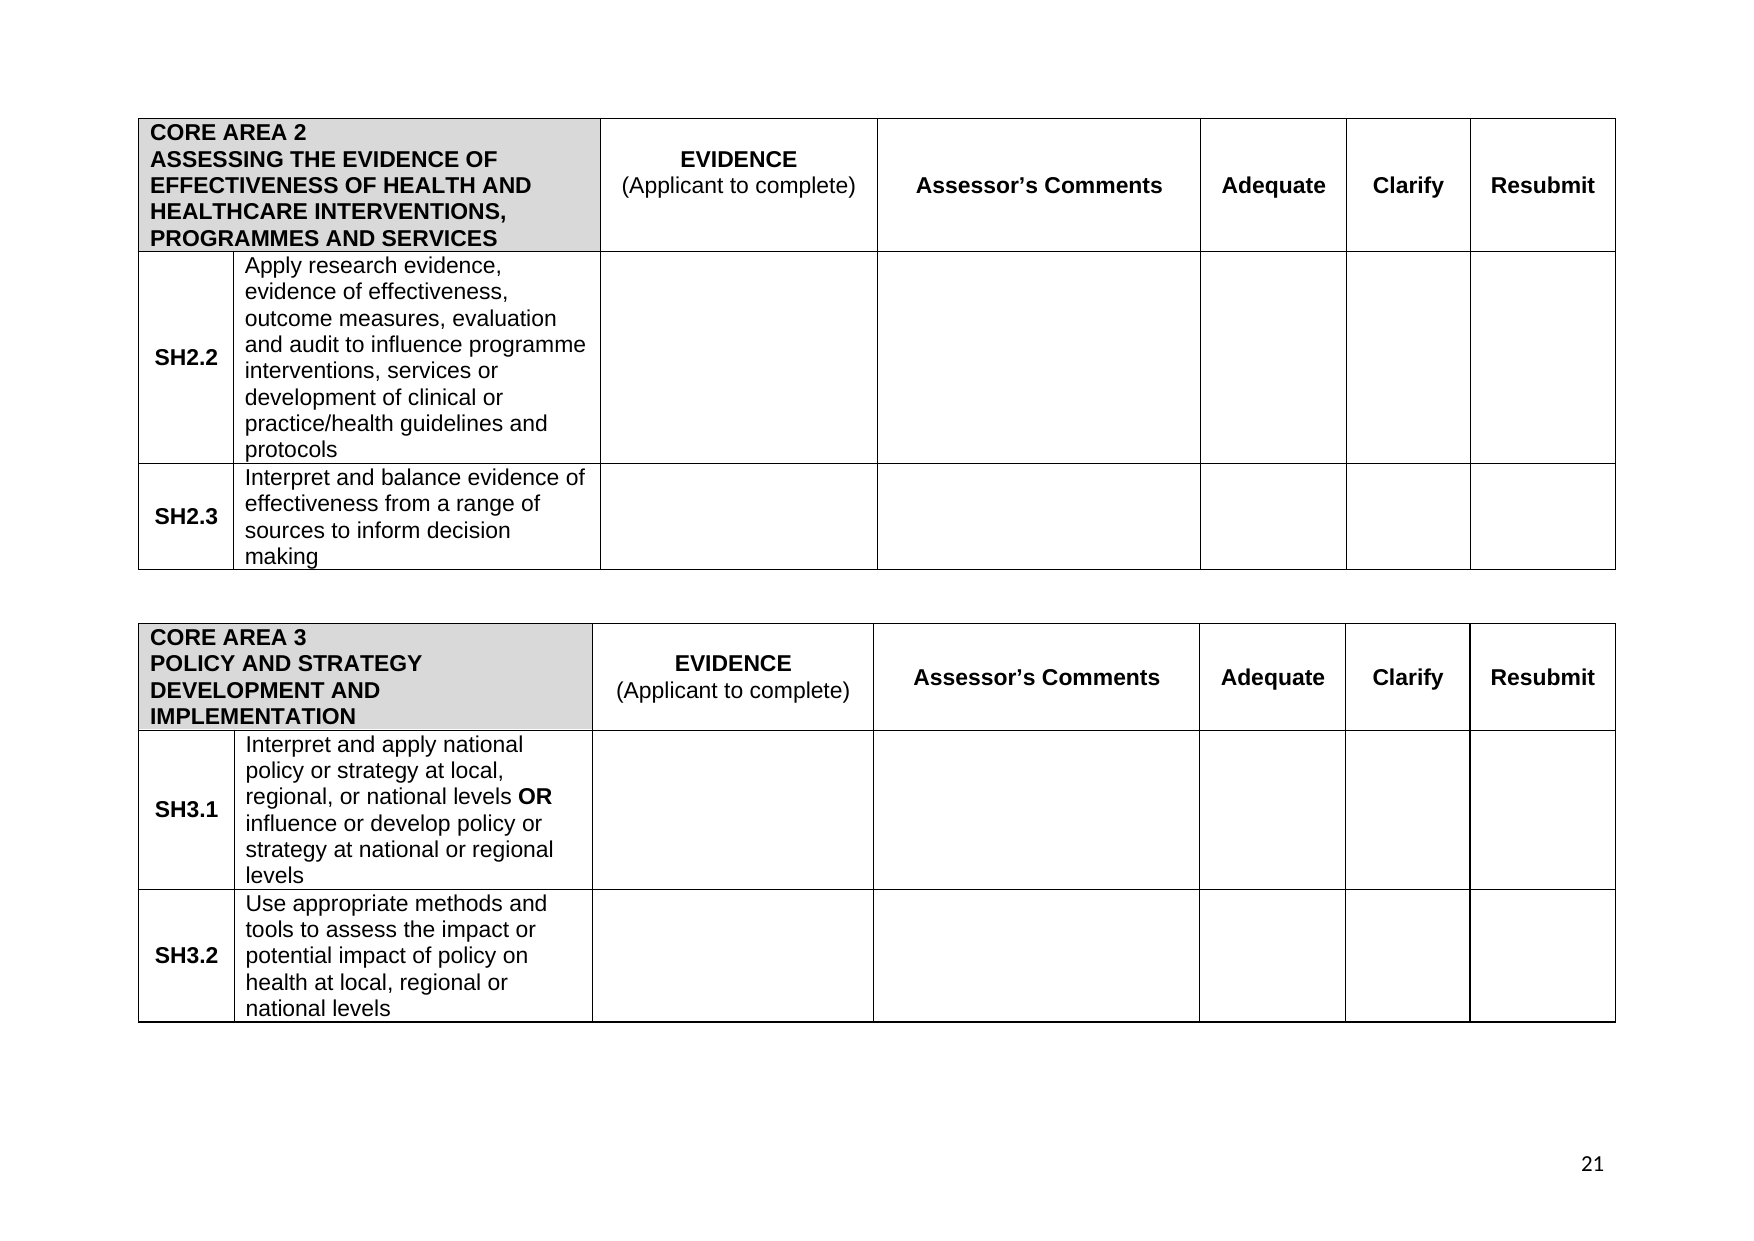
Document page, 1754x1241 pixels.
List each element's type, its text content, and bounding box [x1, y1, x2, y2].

table_cell Interpret and apply national policy or strategy at local, regional, or national levels OR influence or develop policy or strategy at national or regional levels [235, 731, 592, 889]
table_cell [1200, 731, 1345, 889]
table_cell [593, 731, 873, 889]
table_cell [874, 731, 1199, 889]
table_cell [1471, 731, 1615, 889]
table_header Adequate [1201, 119, 1346, 251]
table_cell [1471, 890, 1615, 1021]
table_cell SH2.3 [139, 464, 233, 569]
table_header Adequate [1200, 624, 1345, 729]
table_cell [878, 252, 1200, 463]
table_header Assessor’s Comments [878, 119, 1200, 251]
table_cell [1200, 890, 1345, 1021]
table_cell [1347, 252, 1470, 463]
table_cell Use appropriate methods and tools to assess the impact or potential impact of policy on health at local, regional or national levels [235, 890, 592, 1021]
table_cell [1347, 464, 1470, 569]
table_cell [1471, 252, 1615, 463]
table_header CORE AREA 3 POLICY AND STRATEGY DEVELOPMENT AND IMPLEMENTATION [139, 624, 592, 729]
table_cell [874, 890, 1199, 1021]
table_header Resubmit [1471, 119, 1615, 251]
table_cell [593, 890, 873, 1021]
table_cell SH3.1 [139, 731, 234, 889]
table_header EVIDENCE (Applicant to complete) [593, 624, 873, 729]
table_header Assessor’s Comments [874, 624, 1199, 729]
table_cell [601, 252, 877, 463]
table_cell Interpret and balance evidence of effectiveness from a range of sources to inform decision making [234, 464, 600, 569]
table_cell [1471, 464, 1615, 569]
table_cell [1201, 252, 1346, 463]
table_cell SH3.2 [139, 890, 234, 1021]
table_cell [1346, 890, 1469, 1021]
table_header Resubmit [1471, 624, 1615, 729]
table_cell [1346, 731, 1469, 889]
table_header Clarify [1347, 119, 1470, 251]
table_cell [1201, 464, 1346, 569]
table_cell Apply research evidence, evidence of effectiveness, outcome measures, evaluation and audit to influence programme interventions, services or development of clinical or practice/health guidelines and protocols [234, 252, 600, 463]
table_cell [601, 464, 877, 569]
table_cell SH2.2 [139, 252, 233, 463]
table_header EVIDENCE (Applicant to complete) [601, 119, 877, 251]
table_header Clarify [1346, 624, 1469, 729]
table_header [139, 119, 600, 251]
table_cell [878, 464, 1200, 569]
